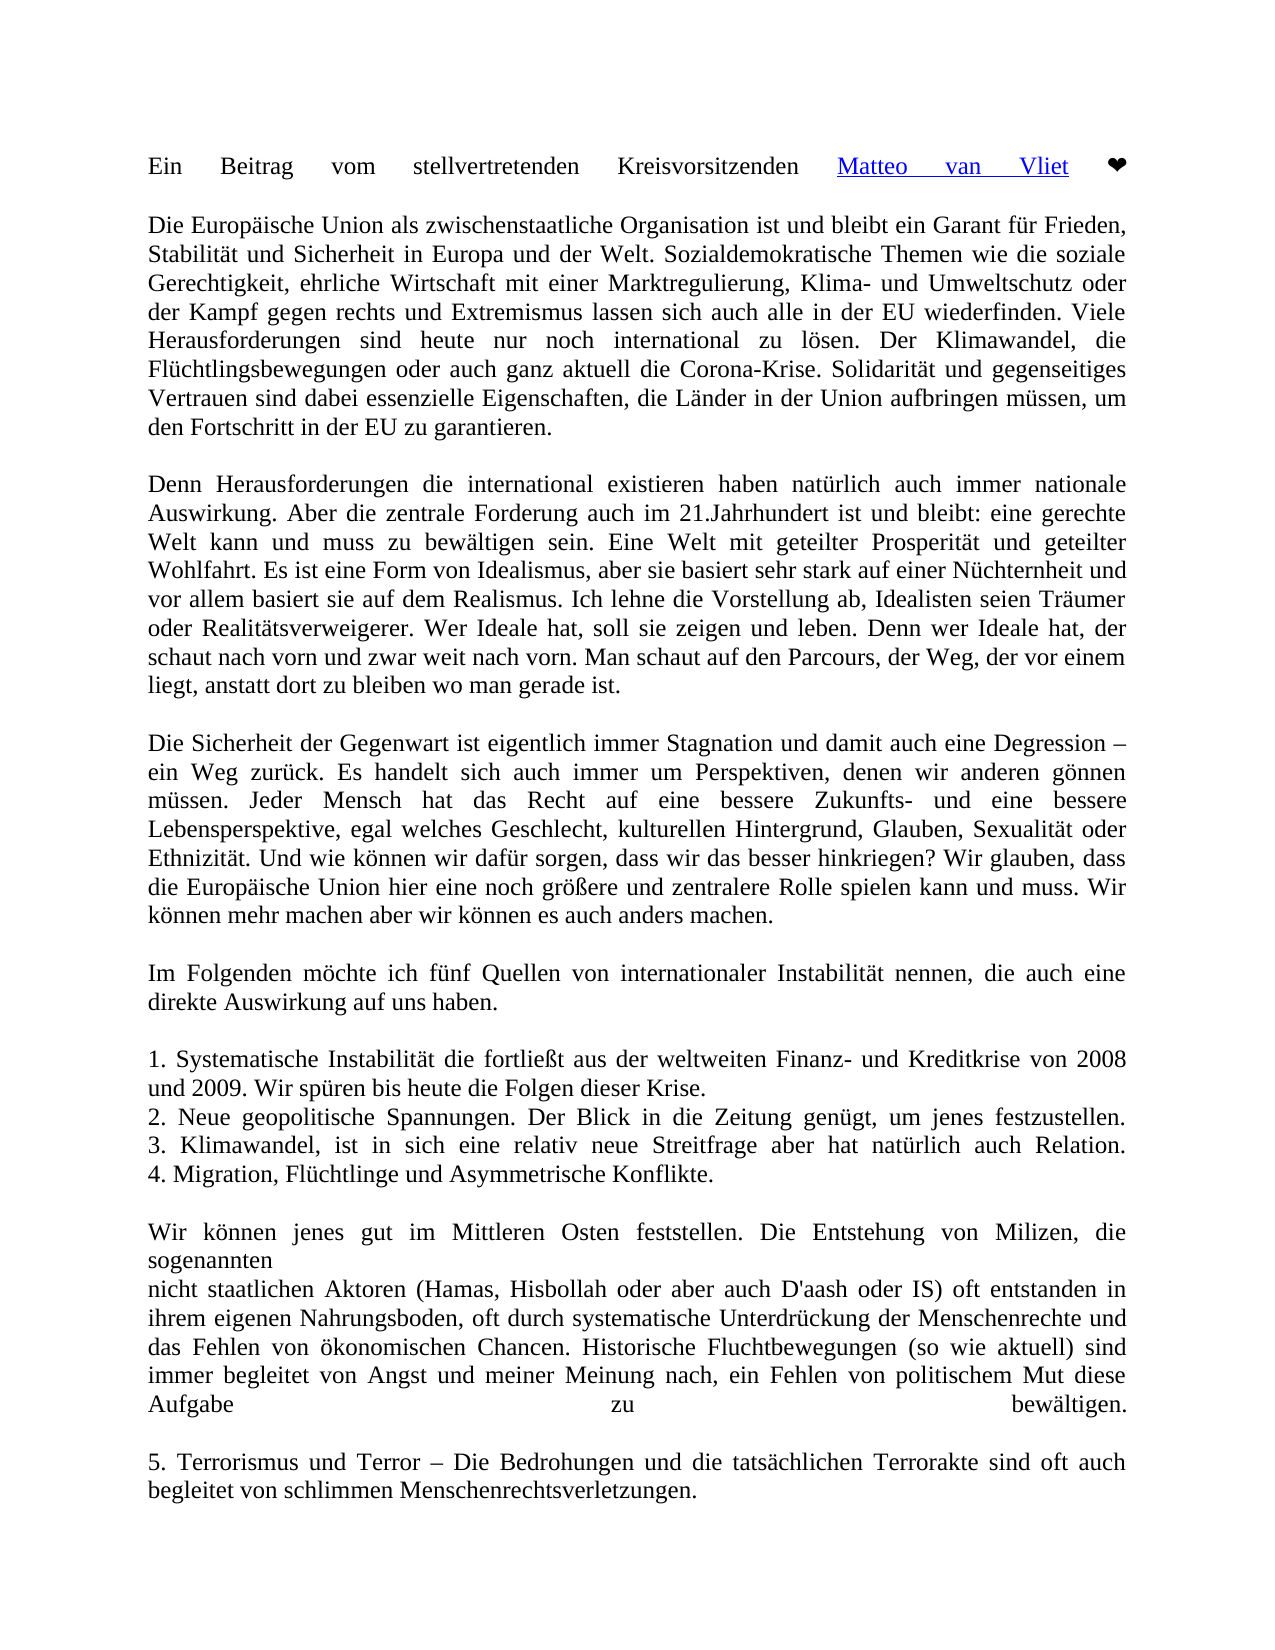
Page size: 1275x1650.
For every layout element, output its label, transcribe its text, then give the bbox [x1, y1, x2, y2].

text Im Folgenden möchte ich fünf Quellen von internationaler Instabilität nennen, die auch eine direkte Auswirkung auf uns haben. [148, 929, 1127, 1015]
text 2. Neue geopolitische Spannungen. Der Blick in die Zeitung genügt, um jenes festzustellen. 3. Klimawandel, ist in sich eine relativ neue Streitfrage aber hat natürlich auch Relation. 4. Migration, Flüchtlinge und Asymmetrische Konflikte. [148, 1102, 1127, 1188]
text 1. Systematische Instabilität die fortließt aus der weltweiten Finanz- und Kreditkrise von 2008 und 2009. Wir spüren bis heute die Folgen dieser Krise. [148, 1015, 1127, 1102]
text Ein Beitrag vom stellvertretenden Kreisvorsitzenden Matteo van Vliet ❤️ Die Europäische Union als zwischenstaatliche Organisation ist und bleibt ein Garant für Frieden, Stabilität und Sicherheit in Europa und der Welt. Sozialdemokratische Themen wie die soziale Gerechtigkeit, ehrliche Wirtschaft mit einer Marktregulierung, Klima- und Umweltschutz oder der Kampf gegen rechts und Extremismus lassen sich auch alle in der EU wiederfinden. Viele Herausforderungen sind heute nur noch international zu lösen. Der Klimawandel, die Flüchtlingsbewegungen oder auch ganz aktuell die Corona-Krise. Solidarität und gegenseitiges Vertrauen sind dabei essenzielle Eigenschaften, die Länder in der Union aufbringen müssen, um den Fortschritt in der EU zu garantieren. [148, 148, 1127, 440]
text Die Sicherheit der Gegenwart ist eigentlich immer Stagnation und damit auch eine Degression – ein Weg zurück. Es handelt sich auch immer um Perspektiven, denen wir anderen gönnen müssen. Jeder Mensch hat das Recht auf eine bessere Zukunfts- und eine bessere Lebensperspektive, egal welches Geschlecht, kulturellen Hintergrund, Glauben, Sexualität oder Ethnizität. Und wie können wir dafür sorgen, dass wir das besser hinkriegen? Wir glauben, dass die Europäische Union hier eine noch größere und zentralere Rolle spielen kann und muss. Wir können mehr machen aber wir können es auch anders machen. [148, 699, 1127, 929]
text Wir können jenes gut im Mittleren Osten feststellen. Die Entstehung von Milizen, die sogenannten nicht staatlichen Aktoren (Hamas, Hisbollah oder aber auch D'aash oder IS) oft entstanden in ihrem eigenen Nahrungsboden, oft durch systematische Unterdrückung der Menschenrechte und das Fehlen von ökonomischen Chancen. Historische Fluchtbewegungen (so wie aktuell) sind immer begleitet von Angst und meiner Meinung nach, ein Fehlen von politischem Mut diese Aufgabe zu bewältigen. 5. Terrorismus und Terror – Die Bedrohungen und die tatsächlichen Terrorakte sind oft auch begleitet von schlimmen Menschenrechtsverletzungen. [148, 1188, 1127, 1504]
text Denn Herausforderungen die international existieren haben natürlich auch immer nationale Auswirkung. Aber die zentrale Forderung auch im 21.Jahrhundert ist und bleibt: eine gerechte Welt kann und muss zu bewältigen sein. Eine Welt mit geteilter Prosperität und geteilter Wohlfahrt. Es ist eine Form von Idealismus, aber sie basiert sehr stark auf einer Nüchternheit und vor allem basiert sie auf dem Realismus. Ich lehne die Vorstellung ab, Idealisten seien Träumer oder Realitätsverweigerer. Wer Ideale hat, soll sie zeigen und leben. Denn wer Ideale hat, der schaut nach vorn und zwar weit nach vorn. Man schaut auf den Parcours, der Weg, der vor einem liegt, anstatt dort zu bleiben wo man gerade ist. [148, 440, 1127, 699]
